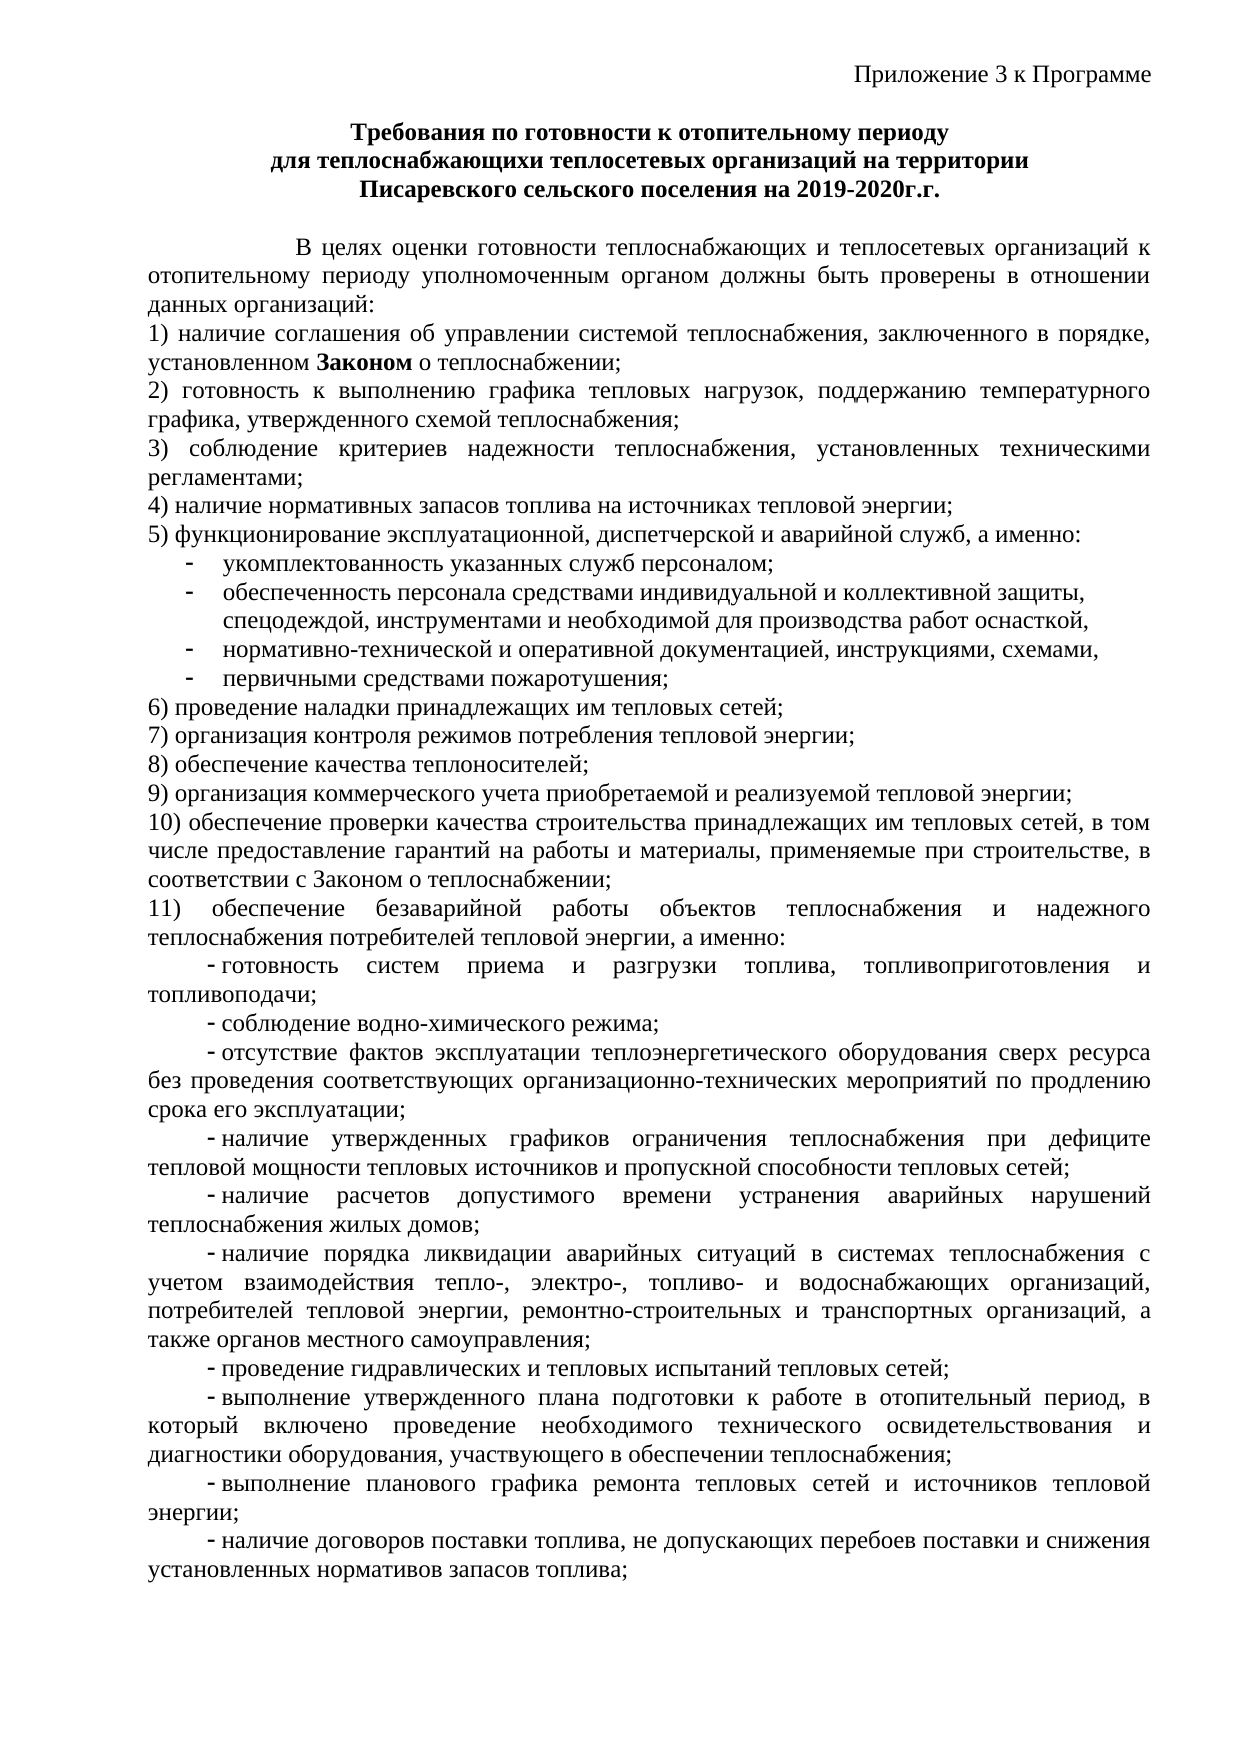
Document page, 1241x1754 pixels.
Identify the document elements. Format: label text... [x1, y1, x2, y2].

text 9) организация коммерческого учета приобретаемой и реализуемой тепловой энергии; [148, 778, 1152, 807]
text 2) готовность к выполнению графика тепловых нагрузок, поддержанию температурного графика, утвержденного схемой теплоснабжения; [148, 375, 1152, 433]
text Требования по готовности к отопительному периоду [148, 117, 1152, 145]
list готовность систем приема и разгрузки топлива, топливоприготовления и топливоподачи; [148, 950, 1152, 1008]
text Приложение 3 к Программе [148, 59, 1152, 88]
text 10) обеспечение проверки качества строительства принадлежащих им тепловых сетей, в том числе предоставление гарантий на работы и материалы, применяемые при строительстве, в соответствии с Законом о теплоснабжении; [148, 807, 1152, 893]
list наличие порядка ликвидации аварийных ситуаций в системах теплоснабжения с учетом взаимодействия тепло-, электро-, топливо- и водоснабжающих организаций, потребителей тепловой энергии, ремонтно-строительных и транспортных организаций, а также органов местного самоуправления; [148, 1238, 1152, 1353]
list выполнение утвержденного плана подготовки к работе в отопительный период, в который включено проведение необходимого технического освидетельствования и диагностики оборудования, участвующего в обеспечении теплоснабжения; [148, 1382, 1152, 1468]
list первичными средствами пожаротушения; [185, 663, 1152, 692]
list нормативно-технической и оперативной документацией, инструкциями, схемами, [185, 634, 1152, 663]
list отсутствие фактов эксплуатации теплоэнергетического оборудования сверх ресурса без проведения соответствующих организационно-технических мероприятий по продлению срока его эксплуатации; [148, 1037, 1152, 1123]
list соблюдение водно-химического режима; [148, 1008, 1152, 1037]
text 11) обеспечение безаварийной работы объектов теплоснабжения и надежного теплоснабжения потребителей тепловой энергии, а именно: [148, 893, 1152, 950]
text В целях оценки готовности теплоснабжающих и теплосетевых организаций к отопительному периоду уполномоченным органом должны быть проверены в отношении данных организаций: [148, 232, 1152, 318]
text 5) функционирование эксплуатационной, диспетчерской и аварийной служб, а именно: [148, 519, 1152, 548]
list проведение гидравлических и тепловых испытаний тепловых сетей; [148, 1353, 1152, 1382]
list укомплектованность указанных служб персоналом; [185, 548, 1152, 577]
text 8) обеспечение качества теплоносителей; [148, 749, 1152, 778]
text 7) организация контроля режимов потребления тепловой энергии; [148, 720, 1152, 749]
list выполнение планового графика ремонта тепловых сетей и источников тепловой энергии; [148, 1468, 1152, 1525]
list наличие утвержденных графиков ограничения теплоснабжения при дефиците тепловой мощности тепловых источников и пропускной способности тепловых сетей; [148, 1123, 1152, 1180]
text Писаревского сельского поселения на 2019-2020г.г. [148, 174, 1152, 203]
text для теплоснабжающихи теплосетевых организаций на территории [148, 145, 1152, 174]
text 4) наличие нормативных запасов топлива на источниках тепловой энергии; [148, 490, 1152, 519]
list наличие расчетов допустимого времени устранения аварийных нарушений теплоснабжения жилых домов; [148, 1180, 1152, 1238]
text 6) проведение наладки принадлежащих им тепловых сетей; [148, 692, 1152, 720]
list обеспеченность персонала средствами индивидуальной и коллективной защиты, спецодеждой, инструментами и необходимой для производства работ оснасткой, [185, 577, 1152, 634]
list наличие договоров поставки топлива, не допускающих перебоев поставки и снижения установленных нормативов запасов топлива; [148, 1525, 1152, 1583]
text 1) наличие соглашения об управлении системой теплоснабжения, заключенного в порядке, установленном Законом о теплоснабжении; [148, 318, 1152, 375]
text 3) соблюдение критериев надежности теплоснабжения, установленных техническими регламентами; [148, 433, 1152, 490]
